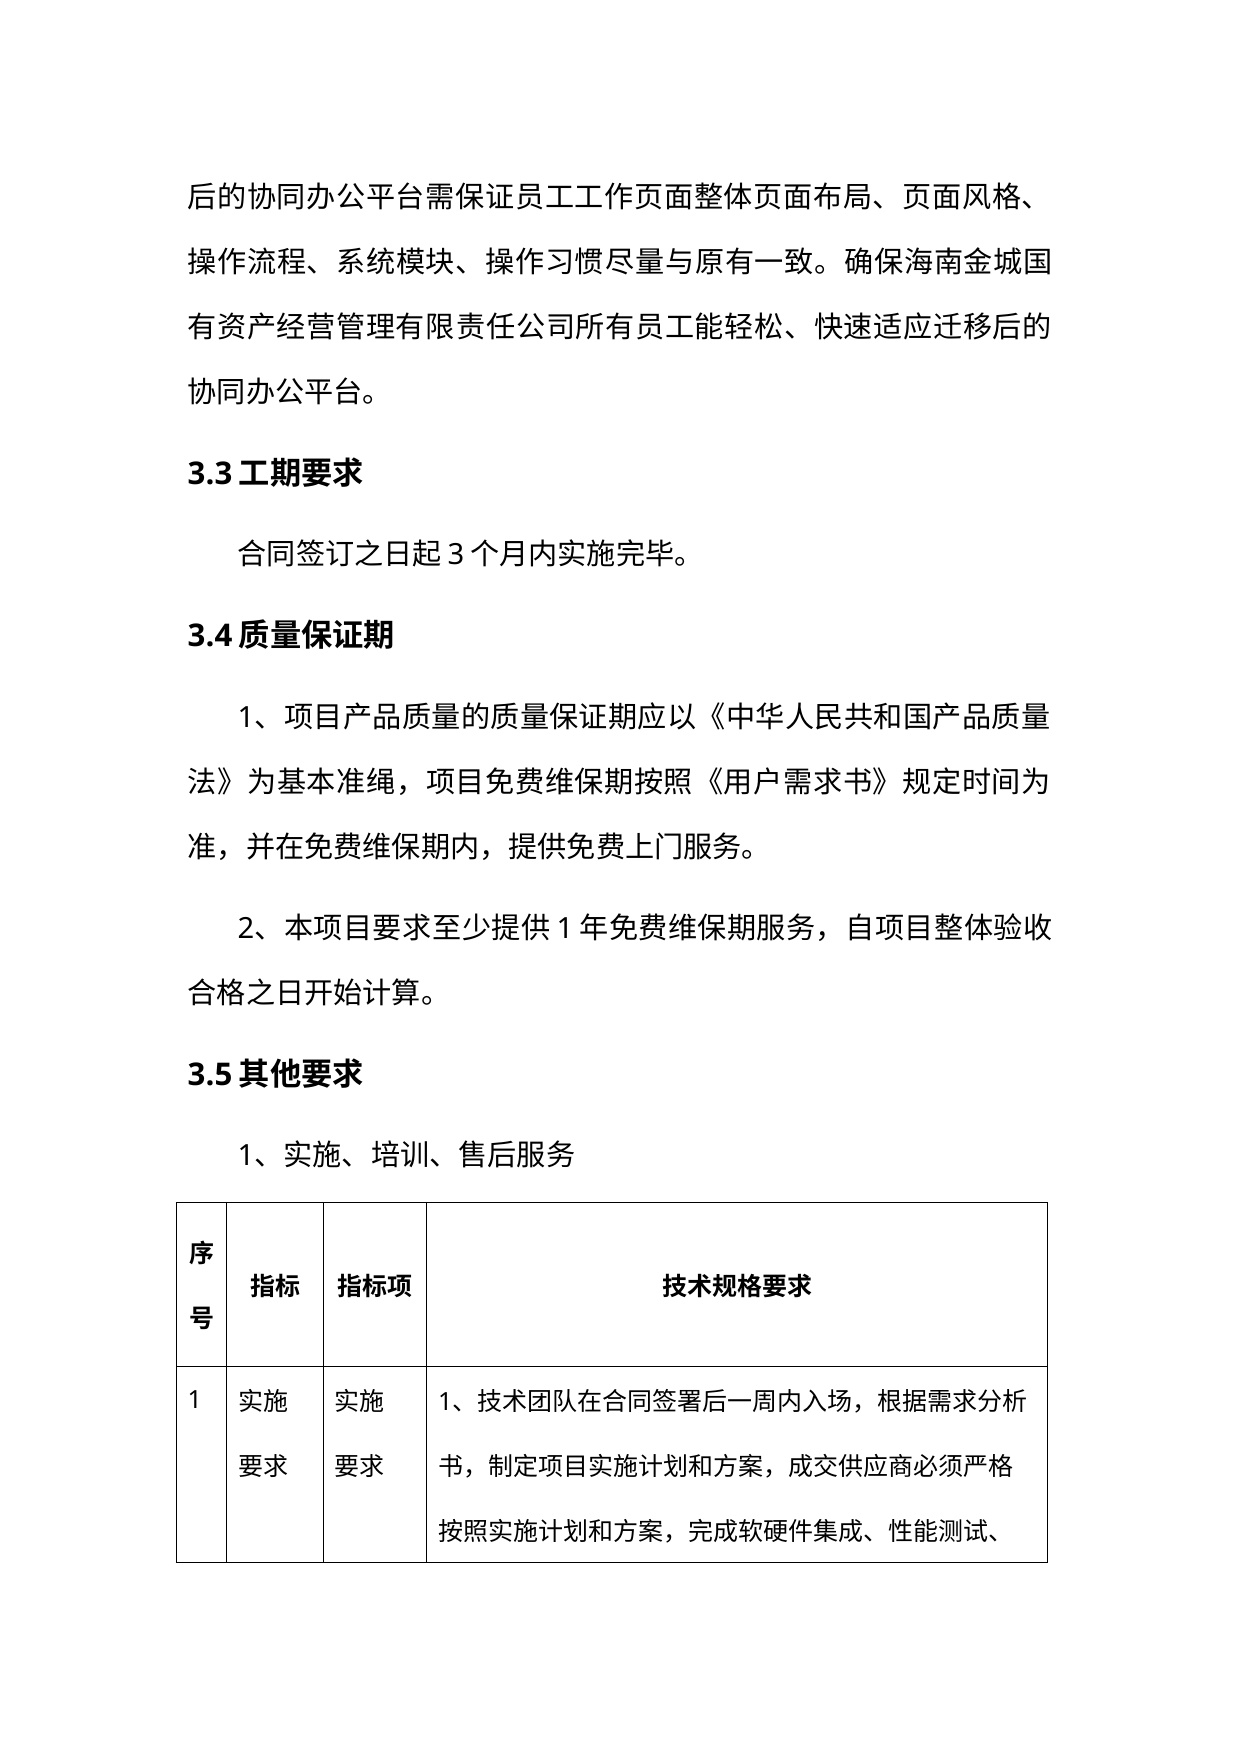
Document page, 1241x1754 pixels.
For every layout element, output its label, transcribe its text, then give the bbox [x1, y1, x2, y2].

text 1、项目产品质量的质量保证期应以《中华人民共和国产品质量法》为基本准绳，项目免费维保期按照《用户需求书》规定时间为准，并在免费维保期内，提供免费上门服务。 [187, 682, 1053, 877]
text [187, 162, 1053, 422]
table_cell 1 [177, 1367, 226, 1562]
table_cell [427, 1367, 1047, 1562]
text 1、实施、培训、售后服务 [187, 1121, 1053, 1186]
text 合同签订之日起3个月内实施完毕。 [187, 519, 1053, 584]
table_header 指标 [227, 1203, 323, 1366]
table_cell 实施 要求 [324, 1367, 426, 1562]
table_cell 实施要求 [227, 1367, 323, 1562]
subtitle 3.4质量保证期 [187, 601, 1053, 666]
subtitle 3.3工期要求 [187, 438, 1053, 503]
table_header 技术规格要求 [427, 1203, 1047, 1366]
table_header 序号 [177, 1203, 226, 1366]
table_header 指标项 [324, 1203, 426, 1366]
text 2、本项目要求至少提供1年免费维保期服务，自项目整体验收合格之日开始计算。 [187, 893, 1053, 1023]
subtitle 3.5其他要求 [187, 1039, 1053, 1104]
